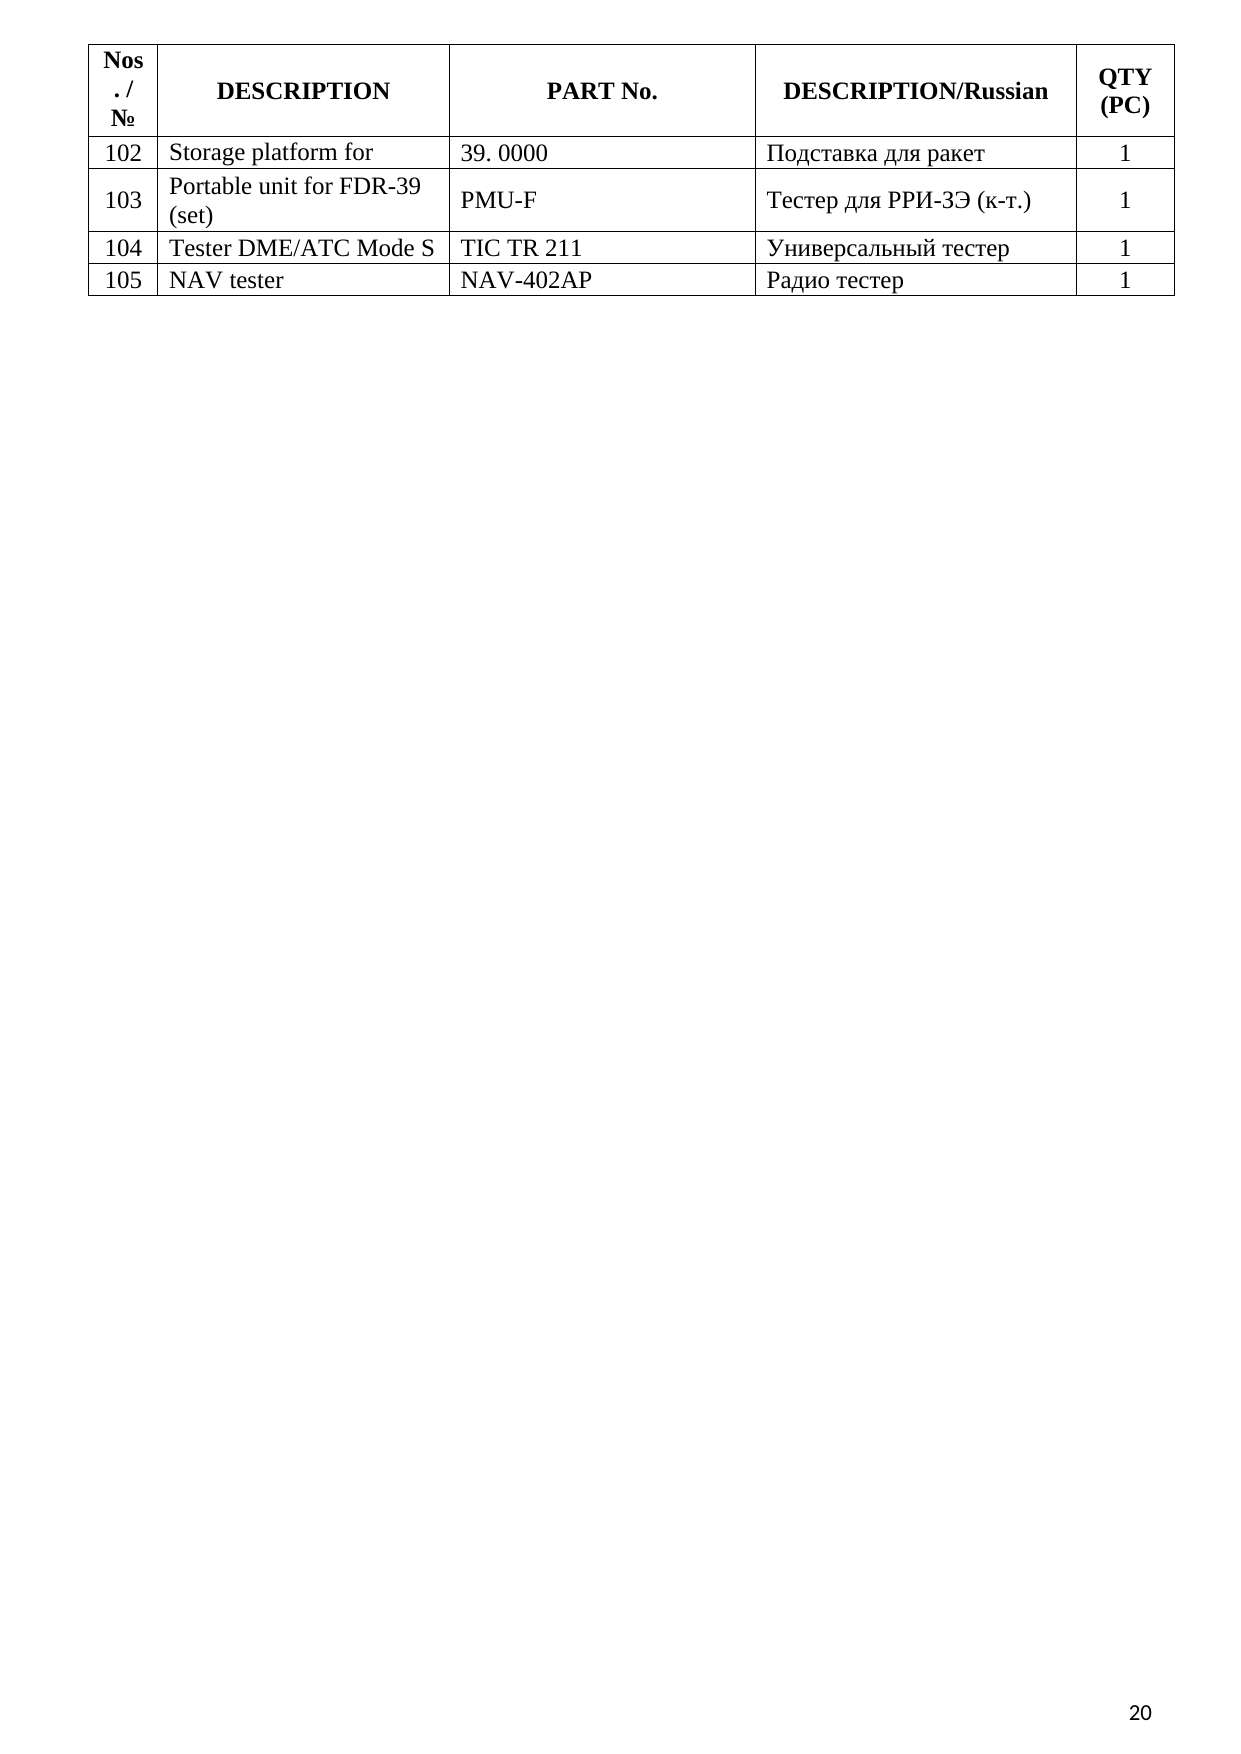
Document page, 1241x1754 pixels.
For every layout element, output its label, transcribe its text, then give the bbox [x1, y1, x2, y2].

table_header PART No. [450, 45, 755, 136]
table_cell PMU-F [450, 169, 755, 231]
table_header Nos. / № п/п [89, 45, 157, 136]
table_cell Подставка для ракет [756, 137, 1076, 167]
table_cell TIC TR 211 [450, 232, 755, 263]
table_header DESCRIPTION/Russian [756, 45, 1076, 136]
table_cell 1 [1077, 264, 1174, 295]
table_cell 39. 0000 [450, 137, 755, 167]
table_cell Portable unit for FDR-39 (set) [158, 169, 449, 231]
table_header QTY (РС) [1077, 45, 1174, 136]
table_cell 1 [1077, 137, 1174, 167]
table_cell NAV tester [158, 264, 449, 295]
table_cell 1 [1077, 232, 1174, 263]
table_cell 103 [89, 169, 157, 231]
table_cell 1 [1077, 169, 1174, 231]
table_cell 104 [89, 232, 157, 263]
table_cell Tester DME/ATC Mode S [158, 232, 449, 263]
table_header DESCRIPTION [158, 45, 449, 136]
table_cell Универсальный тестер [756, 232, 1076, 263]
table_cell Тестер для РРИ-ЗЭ (к-т.) [756, 169, 1076, 231]
table_cell 102 [89, 137, 157, 167]
table_cell NAV-402AP [450, 264, 755, 295]
table_cell Storage platform for rockets [158, 137, 449, 167]
table_cell 105 [89, 264, 157, 295]
table_cell Радио тестер [756, 264, 1076, 295]
